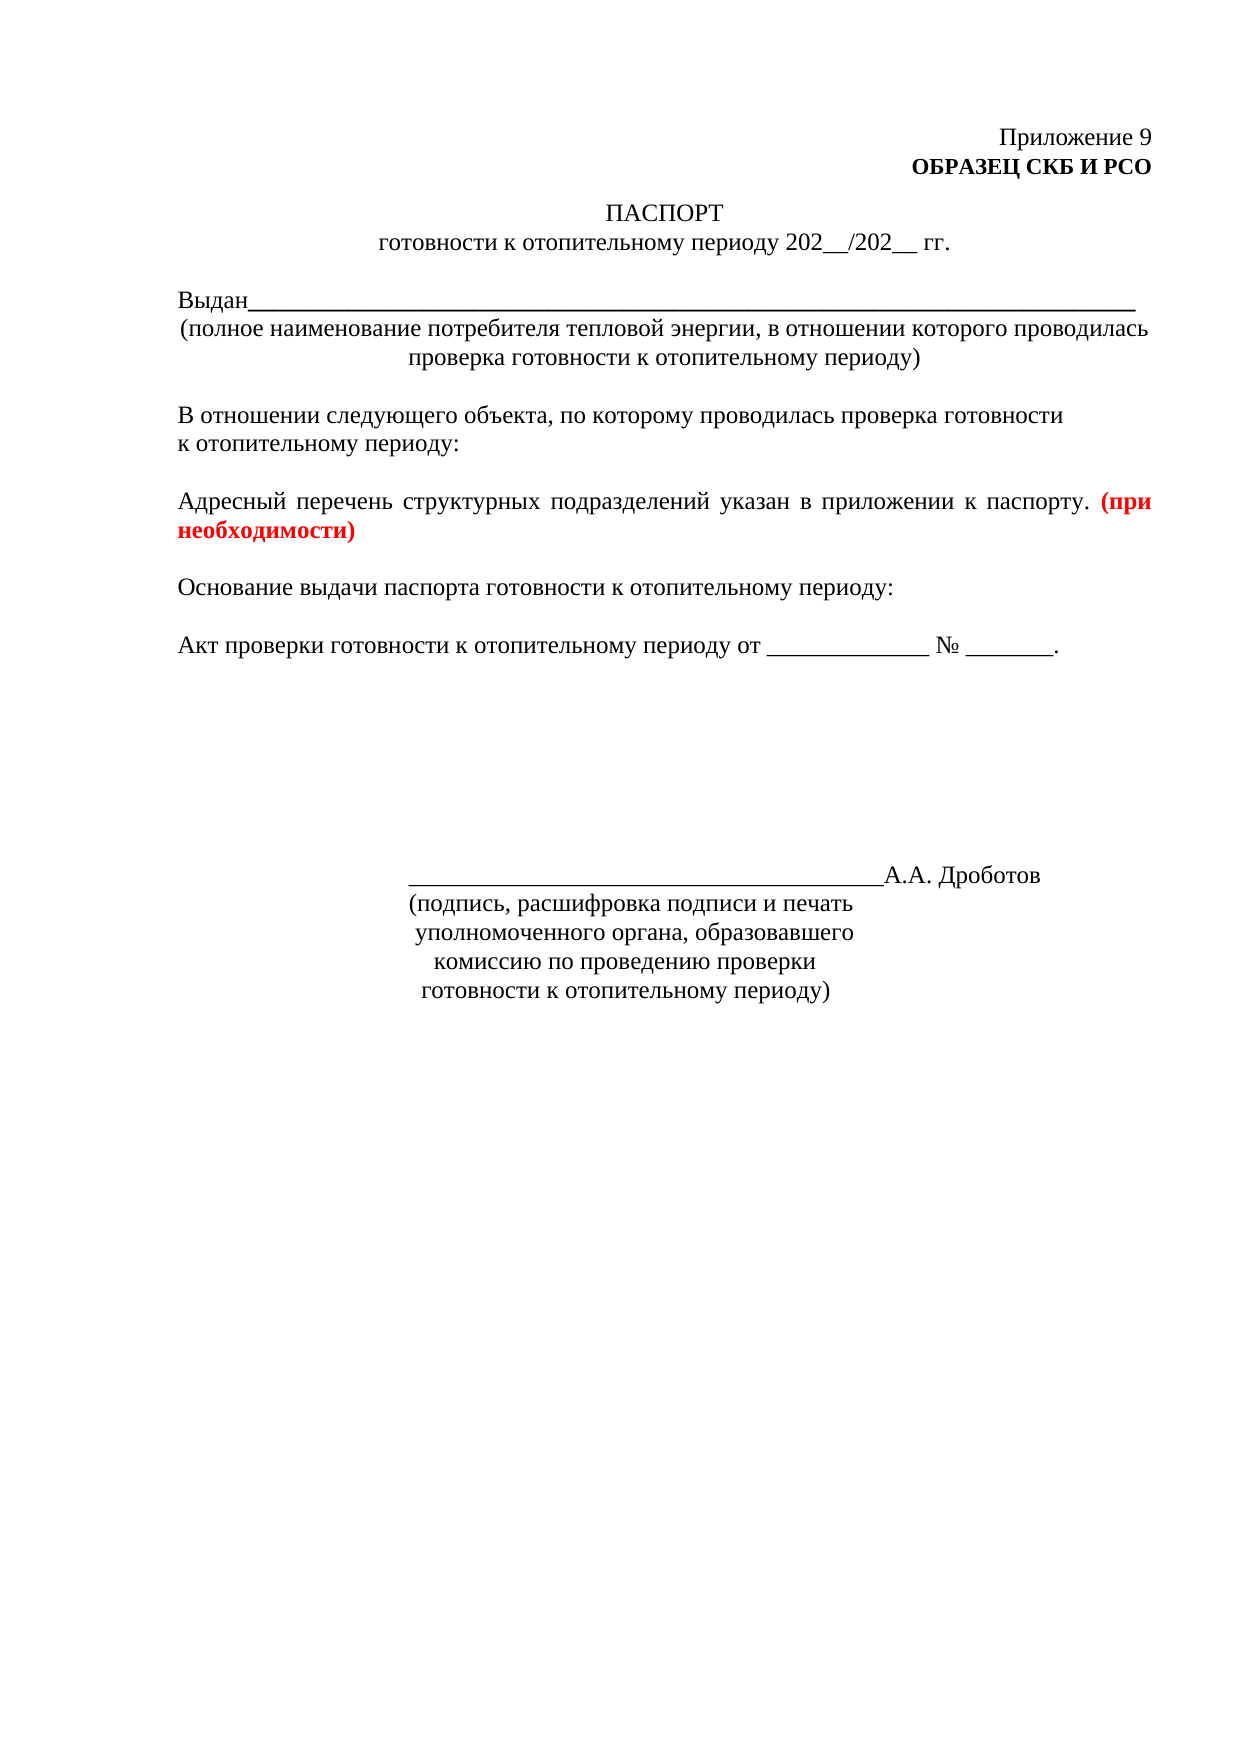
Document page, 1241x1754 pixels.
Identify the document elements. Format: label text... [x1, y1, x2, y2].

text ОБРАЗЕЦ СКБ И РСО [177, 153, 1152, 180]
text готовности к отопительному периоду) [177, 975, 1152, 1003]
text к отопительному периоду: [177, 428, 1152, 457]
text (полное наименование потребителя тепловой энергии, в отношении которого проводилась проверка готовности к отопительному периоду) [177, 313, 1152, 371]
text уполномоченного органа, образовавшего [177, 917, 1152, 946]
text ПАСПОРТ [177, 198, 1152, 227]
text готовности к отопительному периоду 202__/202__ гг. [177, 227, 1152, 256]
text Выдан_______________________________________________________________________ [177, 285, 1152, 313]
text Адресный перечень структурных подразделений указан в приложении к паспорту. (при необходимости) [177, 486, 1152, 543]
text комиссию по проведению проверки [177, 946, 1152, 975]
subtitle Приложение 9 [177, 122, 1152, 151]
text Основание выдачи паспорта готовности к отопительному периоду: [177, 572, 1152, 601]
text В отношении следующего объекта, по которому проводилась проверка готовности [177, 400, 1152, 428]
text (подпись, расшифровка подписи и печать [177, 888, 1152, 917]
text Акт проверки готовности к отопительному периоду от _____________ № _______. [177, 630, 1152, 658]
text ______________________________________А.А. Дроботов [177, 860, 1152, 888]
